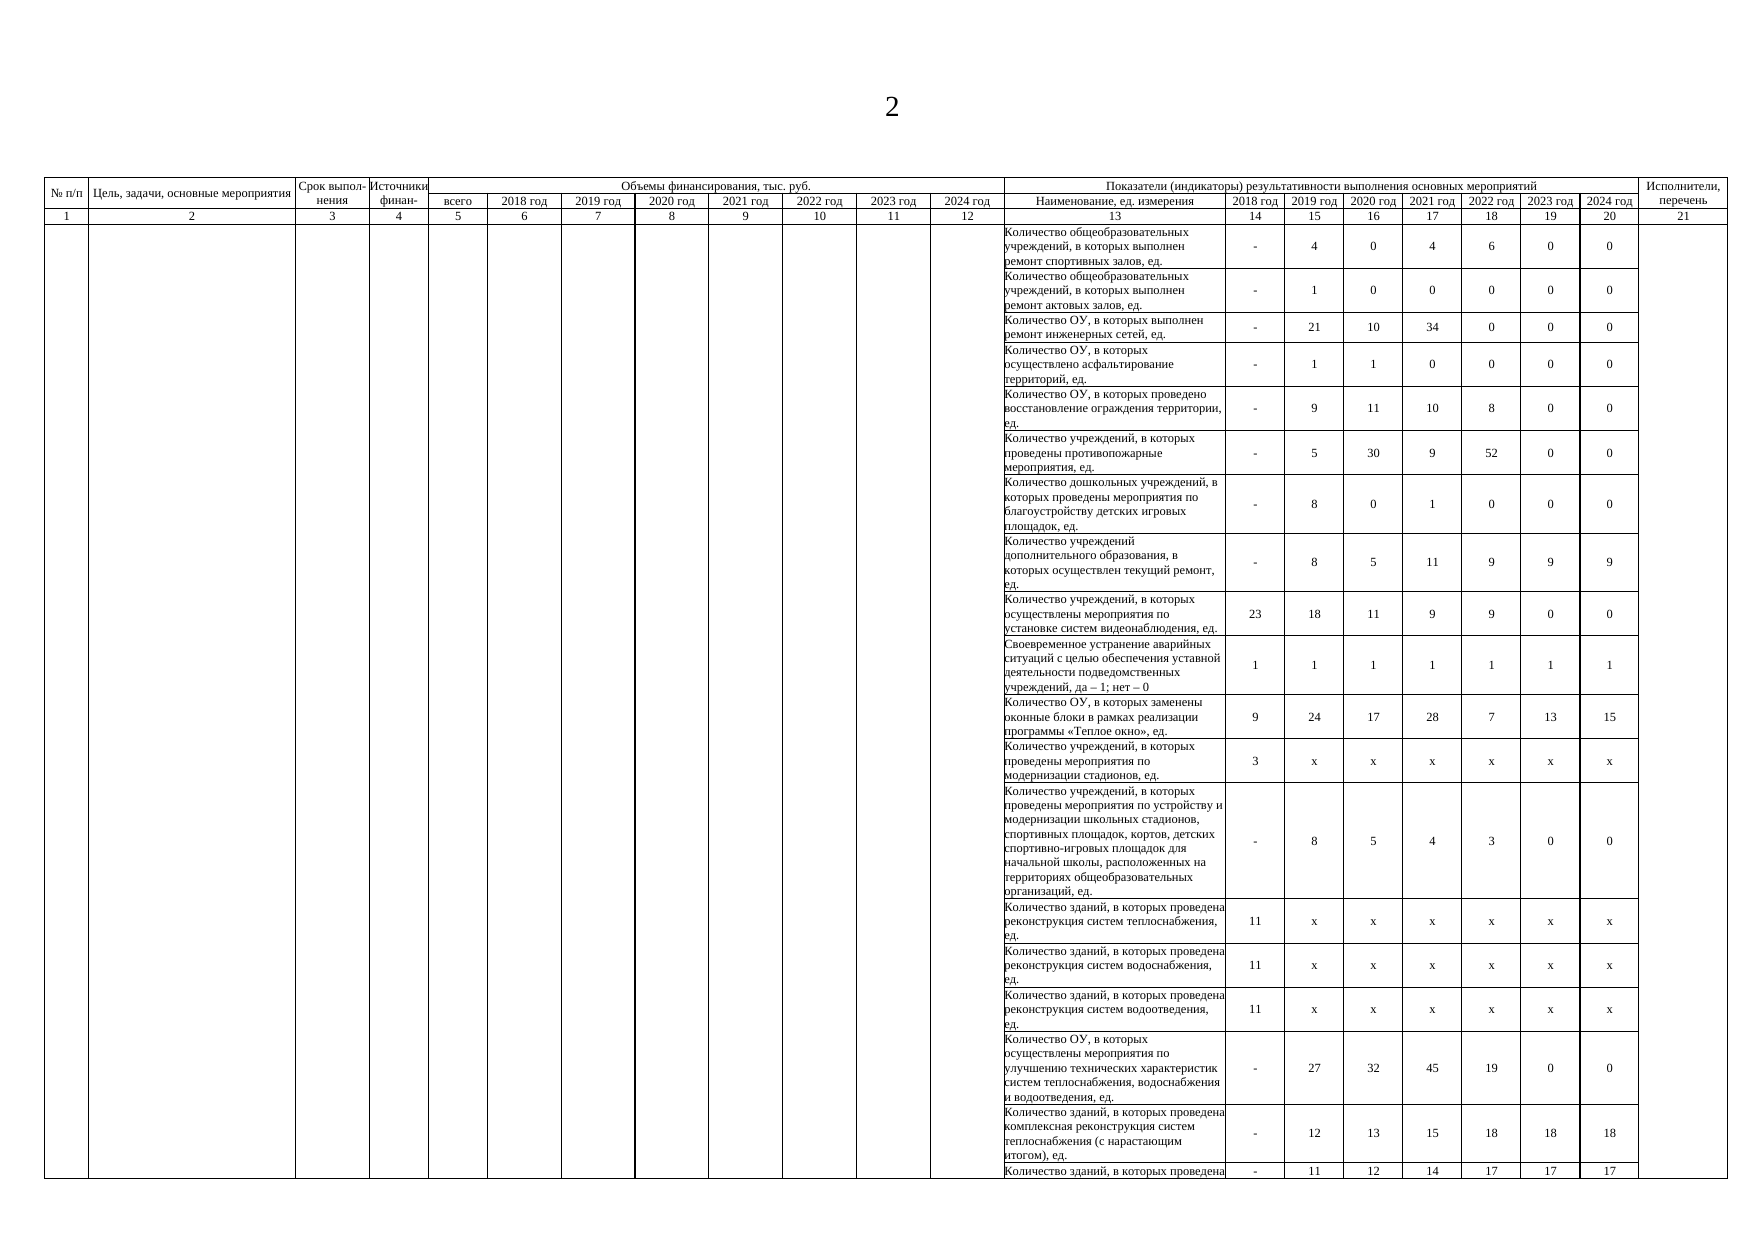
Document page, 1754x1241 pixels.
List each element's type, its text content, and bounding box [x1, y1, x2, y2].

table_cell 0 [1521, 343, 1579, 386]
table_cell 0 [1462, 269, 1520, 312]
table_cell 9 [1403, 592, 1461, 635]
table_cell - [1226, 269, 1284, 312]
table_cell 45 [1403, 1032, 1461, 1104]
table_cell - [1226, 431, 1284, 474]
table_cell 11 [857, 209, 930, 223]
table_cell 10 [783, 209, 856, 223]
table_cell всего [429, 194, 487, 208]
table_cell 2 [89, 209, 295, 223]
table_cell 0 [1581, 269, 1638, 312]
table_cell 9 [1285, 387, 1343, 430]
table_cell 3 [1462, 783, 1520, 898]
table_cell 21 [1285, 313, 1343, 342]
table_cell 0 [1344, 475, 1402, 533]
table_cell 2022 год [1462, 194, 1520, 208]
table_cell 2018 год [488, 194, 561, 208]
table_cell Количество учреждений, в которых проведены мероприятия по устройству и модернизации школьных стадионов, спортивных площадок, кортов, детских спортивно-игровых площадок для начальной школы, расположенных на территориях общеобразовательных организаций, ед. [1005, 783, 1225, 898]
table_cell 13 [1521, 695, 1579, 738]
table_cell 1 [1285, 636, 1343, 694]
table_cell 13 [1344, 1105, 1402, 1162]
table_cell 1 [1521, 636, 1579, 694]
table_cell 1 [1344, 343, 1402, 386]
table_cell 15 [1403, 1105, 1461, 1162]
table_cell 0 [1403, 269, 1461, 312]
table_cell 0 [1581, 783, 1638, 898]
table_cell 1 [1403, 636, 1461, 694]
table_cell 0 [1581, 592, 1638, 635]
table_cell - [1226, 387, 1284, 430]
table_cell 11 [1226, 988, 1284, 1031]
table_cell 9 [1581, 534, 1638, 591]
table_cell 2021 год [709, 194, 782, 208]
table_cell х [1344, 739, 1402, 782]
table_cell 24 [1285, 695, 1343, 738]
table_header Показатели (индикаторы) результативности выполнения основных мероприятий [1005, 178, 1638, 193]
table_cell х [1581, 988, 1638, 1031]
table_cell Количество зданий, в которых проведена комплексная реконструкция систем теплоснабжения (с нарастающим итогом), ед. [1005, 1105, 1225, 1162]
table_cell х [1581, 899, 1638, 942]
table_cell 4 [1403, 225, 1461, 268]
table_cell 5 [1344, 534, 1402, 591]
table_cell 2020 год [636, 194, 708, 208]
table_cell 1 [1403, 475, 1461, 533]
table_cell 8 [1285, 475, 1343, 533]
table_cell Количество ОУ, в которых проведено восстановление ограждения территории, ед. [1005, 387, 1225, 430]
table_cell 19 [1521, 209, 1579, 223]
table_cell 6 [488, 209, 561, 223]
table_cell 18 [1462, 209, 1520, 223]
table_cell 9 [1462, 534, 1520, 591]
table_cell 21 [1639, 209, 1727, 223]
table_cell 9 [1462, 592, 1520, 635]
table_cell 0 [1344, 269, 1402, 312]
table_cell 0 [1581, 1032, 1638, 1104]
table_cell - [1226, 1032, 1284, 1104]
table_cell х [1462, 944, 1520, 987]
table_cell 28 [1403, 695, 1461, 738]
table_cell х [1462, 739, 1520, 782]
table_cell х [1462, 988, 1520, 1031]
table_cell 2022 год [783, 194, 856, 208]
table_cell 17 [1521, 1163, 1579, 1178]
table_cell 9 [1226, 695, 1284, 738]
table_cell 18 [1581, 1105, 1638, 1162]
table_cell 17 [1581, 1163, 1638, 1178]
table_cell 23 [1226, 592, 1284, 635]
table_cell 17 [1462, 1163, 1520, 1178]
table_cell - [1226, 1105, 1284, 1162]
table_cell 16 [1344, 209, 1402, 223]
table_cell 0 [1581, 475, 1638, 533]
table_cell Количество учреждений, в которых проведены противопожарные мероприятия, ед. [1005, 431, 1225, 474]
table_cell 10 [1344, 313, 1402, 342]
table_cell Количество общеобразовательных учреждений, в которых выполнен ремонт спортивных залов, ед. [1005, 225, 1225, 268]
table_cell х [1285, 944, 1343, 987]
table_cell х [1403, 944, 1461, 987]
table_cell 8 [1462, 387, 1520, 430]
table_cell 10 [1403, 387, 1461, 430]
table_cell 0 [1581, 387, 1638, 430]
table_cell х [1344, 899, 1402, 942]
table_cell 9 [1521, 534, 1579, 591]
table_cell 1 [1462, 636, 1520, 694]
table_cell 2018 год [1226, 194, 1284, 208]
table_cell Количество ОУ, в которых осуществлены мероприятия по улучшению технических характеристик систем теплоснабжения, водоснабжения и водоотведения, ед. [1005, 1032, 1225, 1104]
table_cell 11 [1403, 534, 1461, 591]
table_cell 5 [429, 209, 487, 223]
table_cell х [1521, 739, 1579, 782]
table_cell 0 [1521, 387, 1579, 430]
table_cell х [1344, 944, 1402, 987]
table_cell Количество ОУ, в которых осуществлено асфальтирование территорий, ед. [1005, 343, 1225, 386]
table_cell 17 [1344, 695, 1402, 738]
table_cell Количество ОУ, в которых заменены оконные блоки в рамках реализации программы «Теплое окно», ед. [1005, 695, 1225, 738]
table_cell 4 [370, 209, 428, 223]
table_cell 0 [1521, 1032, 1579, 1104]
table_cell 11 [1344, 592, 1402, 635]
table_cell х [1462, 899, 1520, 942]
table_cell 7 [562, 209, 634, 223]
table_cell х [1403, 988, 1461, 1031]
table_header Источники финан-сирова-ния [370, 178, 428, 208]
table_cell 5 [1285, 431, 1343, 474]
table_cell х [1285, 739, 1343, 782]
table_cell 12 [1344, 1163, 1402, 1178]
table_cell 2023 год [1521, 194, 1579, 208]
table_cell - [1226, 313, 1284, 342]
table_cell - [1226, 1163, 1284, 1178]
table_cell - [1226, 783, 1284, 898]
table_cell 1 [1285, 343, 1343, 386]
table_cell 12 [1285, 1105, 1343, 1162]
table_cell 9 [1403, 431, 1461, 474]
table_cell х [1285, 899, 1343, 942]
table_cell 11 [1226, 944, 1284, 987]
table_cell Наименование, ед. измерения [1005, 194, 1225, 208]
table_cell 5 [1344, 783, 1402, 898]
table_cell 2024 год [1581, 194, 1638, 208]
table_cell 12 [931, 209, 1004, 223]
table_cell 15 [1285, 209, 1343, 223]
table_header № п/п [45, 178, 88, 208]
table_header Срок выпол- нения (квартал, год) [296, 178, 369, 208]
table_cell 2021 год [1403, 194, 1461, 208]
table_cell 0 [1344, 225, 1402, 268]
table_cell х [1344, 988, 1402, 1031]
table_cell 8 [1285, 534, 1343, 591]
table_cell - [1226, 343, 1284, 386]
table_cell 11 [1285, 1163, 1343, 1178]
table_cell 7 [1462, 695, 1520, 738]
table_cell 1 [1285, 269, 1343, 312]
table_cell 4 [1403, 783, 1461, 898]
table_cell - [1226, 475, 1284, 533]
table_cell 2023 год [857, 194, 930, 208]
table_cell 18 [1285, 592, 1343, 635]
table_cell Количество зданий, в которых проведена реконструкция систем водоснабжения, ед. [1005, 944, 1225, 987]
table_cell 0 [1521, 431, 1579, 474]
table_cell 14 [1226, 209, 1284, 223]
table_cell 0 [1462, 313, 1520, 342]
table_cell 0 [1521, 592, 1579, 635]
table_cell 19 [1462, 1032, 1520, 1104]
table_cell 20 [1581, 209, 1638, 223]
table_cell х [1581, 739, 1638, 782]
table_cell Количество учреждений дополнительного образования, в которых осуществлен текущий ремонт, ед. [1005, 534, 1225, 591]
table_cell - [1226, 534, 1284, 591]
table_cell х [1521, 899, 1579, 942]
table_cell 17 [1403, 209, 1461, 223]
table_cell 6 [1462, 225, 1520, 268]
table_cell х [1521, 988, 1579, 1031]
table_cell 0 [1521, 783, 1579, 898]
table_cell 2019 год [1285, 194, 1343, 208]
table_cell х [1581, 944, 1638, 987]
table_cell 4 [1285, 225, 1343, 268]
table_cell 30 [1344, 431, 1402, 474]
table_cell Количество ОУ, в которых выполнен ремонт инженерных сетей, ед. [1005, 313, 1225, 342]
table_cell 11 [1344, 387, 1402, 430]
table_cell 13 [1005, 209, 1225, 223]
table_cell 52 [1462, 431, 1520, 474]
table_cell 0 [1521, 225, 1579, 268]
table_header Объемы финансирования, тыс. руб. [429, 178, 1004, 193]
table_cell 3 [1226, 739, 1284, 782]
table_cell Количество зданий, в которых проведена реконструкция систем водоотведения, ед. [1005, 988, 1225, 1031]
table_cell - [1226, 225, 1284, 268]
table_cell 0 [1581, 225, 1638, 268]
table_cell 18 [1521, 1105, 1579, 1162]
table_cell 1 [1581, 636, 1638, 694]
table_cell 11 [1226, 899, 1284, 942]
table_header Цель, задачи, основные мероприятия [89, 178, 295, 208]
table_cell Количество дошкольных учреждений, в которых проведены мероприятия по благоустройству детских игровых площадок, ед. [1005, 475, 1225, 533]
table_cell 14 [1403, 1163, 1461, 1178]
table_cell 1 [1344, 636, 1402, 694]
table_cell 27 [1285, 1032, 1343, 1104]
table_cell 8 [636, 209, 708, 223]
table_cell Количество учреждений, в которых осуществлены мероприятия по установке систем видеонаблюдения, ед. [1005, 592, 1225, 635]
table_cell 15 [1581, 695, 1638, 738]
table_cell 1 [1226, 636, 1284, 694]
table_cell 1 [45, 209, 88, 223]
table_cell х [1403, 899, 1461, 942]
table_cell Количество учреждений, в которых проведены мероприятия по модернизации стадионов, ед. [1005, 739, 1225, 782]
table_cell 0 [1462, 343, 1520, 386]
table_cell 0 [1581, 431, 1638, 474]
table_cell 2020 год [1344, 194, 1402, 208]
table_cell 0 [1521, 269, 1579, 312]
table_cell 0 [1581, 313, 1638, 342]
table_cell 0 [1521, 475, 1579, 533]
table_cell Количество общеобразовательных учреждений, в которых выполнен ремонт актовых залов, ед. [1005, 269, 1225, 312]
table_cell 32 [1344, 1032, 1402, 1104]
table_cell Своевременное устранение аварийных ситуаций с целью обеспечения уставной деятельности подведомственных учреждений, да – 1; нет – 0 [1005, 636, 1225, 694]
table_cell Количество зданий, в которых проведена реконструкция систем теплоснабжения, ед. [1005, 899, 1225, 942]
table_cell 34 [1403, 313, 1461, 342]
table_cell 0 [1521, 313, 1579, 342]
table_cell х [1285, 988, 1343, 1031]
table_cell х [1521, 944, 1579, 987]
table_cell 9 [709, 209, 782, 223]
table_cell 0 [1403, 343, 1461, 386]
table_cell х [1403, 739, 1461, 782]
table_cell 8 [1285, 783, 1343, 898]
table_cell 3 [296, 209, 369, 223]
table_cell 0 [1462, 475, 1520, 533]
table_cell 2024 год [931, 194, 1004, 208]
table_cell 2019 год [562, 194, 634, 208]
table_cell 18 [1462, 1105, 1520, 1162]
table_cell 0 [1581, 343, 1638, 386]
